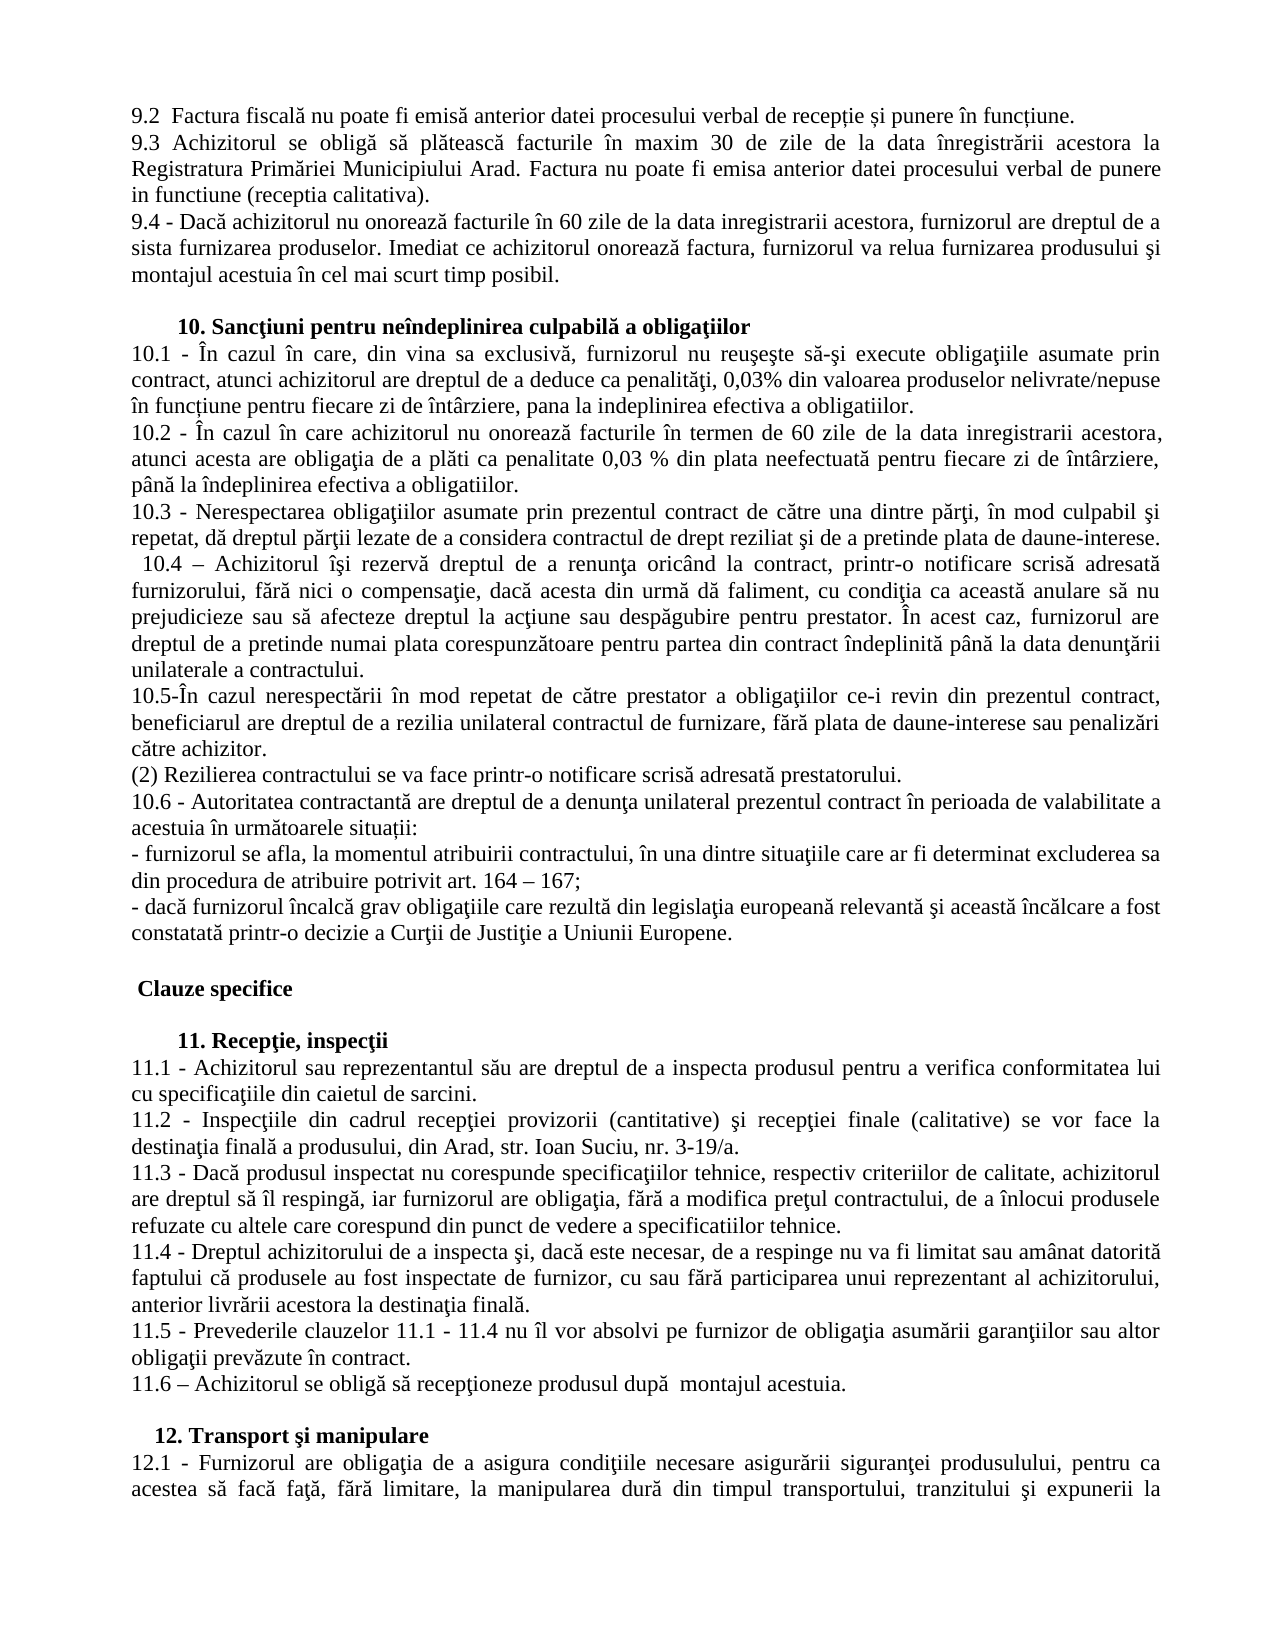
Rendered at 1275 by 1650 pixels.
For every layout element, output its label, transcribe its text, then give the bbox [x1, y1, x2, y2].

text - furnizorul se afla, la momentul atribuirii contractului, în una dintre situaţiile care ar fi determinat excluderea sa din procedura de atribuire potrivit art. 164 – 167; [131, 840, 1162, 893]
text Clauze specifice [131, 974, 1162, 1001]
text 9.2 Factura fiscală nu poate fi emisă anterior datei procesului verbal de recepție și punere în funcțiune. [131, 102, 1162, 129]
text 11. Recepţie, inspecţii [131, 1027, 1162, 1054]
text 10. Sancţiuni pentru neîndeplinirea culpabilă a obligaţiilor [131, 313, 1162, 340]
text 9.4 - Dacă achizitorul nu onorează facturile în 60 zile de la data inregistrarii acestora, furnizorul are dreptul de a sista furnizarea produselor. Imediat ce achizitorul onorează factura, furnizorul va relua furnizarea produsului şi montajul acestuia în cel mai scurt timp posibil. [131, 208, 1162, 287]
text 11.6 – Achizitorul se obligă să recepţioneze produsul după montajul acestuia. [131, 1370, 1162, 1396]
text 9.3 Achizitorul se obligă să plătească facturile în maxim 30 de zile de la data înregistrării acestora la Registratura Primăriei Municipiului Arad. Factura nu poate fi emisa anterior datei procesului verbal de punere in functiune (receptia calitativa). [131, 129, 1162, 208]
text 10.1 - În cazul în care, din vina sa exclusivă, furnizorul nu reuşeşte să-şi execute obligaţiile asumate prin contract, atunci achizitorul are dreptul de a deduce ca penalităţi, 0,03% din valoarea produselor nelivrate/nepuse în funcțiune pentru fiecare zi de întârziere, pana la indeplinirea efectiva a obligatiilor. [131, 340, 1162, 419]
text 11.1 - Achizitorul sau reprezentantul său are dreptul de a inspecta produsul pentru a verifica conformitatea lui cu specificaţiile din caietul de sarcini. [131, 1054, 1162, 1106]
text - dacă furnizorul încalcă grav obligaţiile care rezultă din legislaţia europeană relevantă şi această încălcare a fost constatată printr-o decizie a Curţii de Justiţie a Uniunii Europene. [131, 893, 1162, 946]
text 11.3 - Dacă produsul inspectat nu corespunde specificaţiilor tehnice, respectiv criteriilor de calitate, achizitorul are dreptul să îl respingă, iar furnizorul are obligaţia, fără a modifica preţul contractului, de a înlocui produsele refuzate cu altele care corespund din punct de vedere a specificatiilor tehnice. [131, 1159, 1162, 1238]
text 11.2 - Inspecţiile din cadrul recepţiei provizorii (cantitative) şi recepţiei finale (calitative) se vor face la destinaţia finală a produsului, din Arad, str. Ioan Suciu, nr. 3-19/a. [131, 1106, 1162, 1159]
text 11.5 - Prevederile clauzelor 11.1 - 11.4 nu îl vor absolvi pe furnizor de obligaţia asumării garanţiilor sau altor obligaţii prevăzute în contract. [131, 1317, 1162, 1370]
text 10.2 - În cazul în care achizitorul nu onorează facturile în termen de 60 zile de la data inregistrarii acestora, atunci acesta are obligaţia de a plăti ca penalitate 0,03 % din plata neefectuată pentru fiecare zi de întârziere, până la îndeplinirea efectiva a obligatiilor. [131, 419, 1162, 498]
text 10.6 - Autoritatea contractantă are dreptul de a denunţa unilateral prezentul contract în perioada de valabilitate a acestuia în următoarele situații: [131, 788, 1162, 840]
text (2) Rezilierea contractului se va face printr-o notificare scrisă adresată prestatorului. [131, 761, 1162, 788]
text 10.5-În cazul nerespectării în mod repetat de către prestator a obligaţiilor ce-i revin din prezentul contract, beneficiarul are dreptul de a rezilia unilateral contractul de furnizare, fără plata de daune-interese sau penalizări către achizitor. [131, 682, 1162, 761]
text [131, 1449, 1162, 1502]
text 10.3 - Nerespectarea obligaţiilor asumate prin prezentul contract de către una dintre părţi, în mod culpabil şi repetat, dă dreptul părţii lezate de a considera contractul de drept reziliat şi de a pretinde plata de daune-interese. [131, 498, 1162, 551]
text 11.4 - Dreptul achizitorului de a inspecta şi, dacă este necesar, de a respinge nu va fi limitat sau amânat datorită faptului că produsele au fost inspectate de furnizor, cu sau fără participarea unui reprezentant al achizitorului, anterior livrării acestora la destinaţia finală. [131, 1238, 1162, 1317]
text 12. Transport şi manipulare [131, 1423, 1162, 1449]
text 10.4 – Achizitorul îşi rezervă dreptul de a renunţa oricând la contract, printr-o notificare scrisă adresată furnizorului, fără nici o compensaţie, dacă acesta din urmă dă faliment, cu condiţia ca această anulare să nu prejudicieze sau să afecteze dreptul la acţiune sau despăgubire pentru prestator. În acest caz, furnizorul are dreptul de a pretinde numai plata corespunzătoare pentru partea din contract îndeplinită până la data denunţării unilaterale a contractului. [131, 551, 1162, 682]
